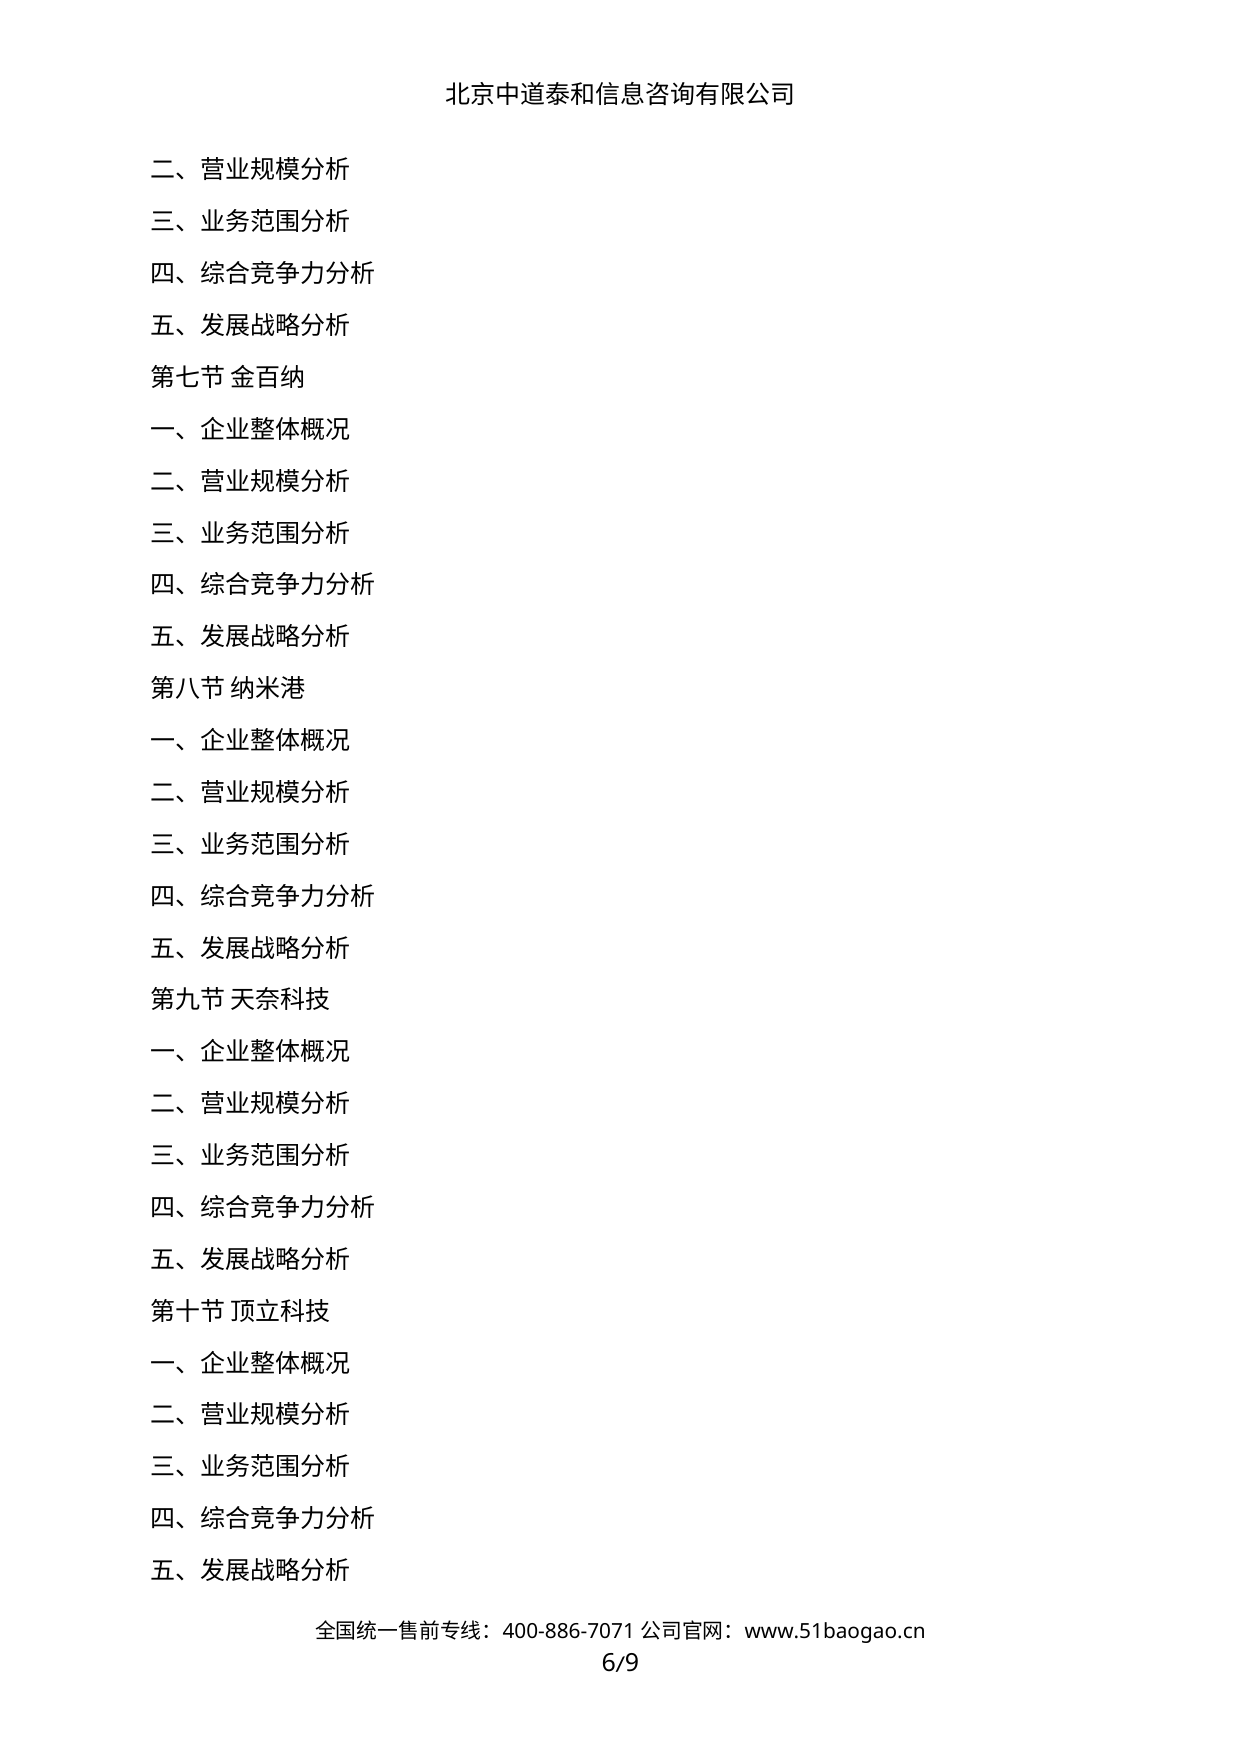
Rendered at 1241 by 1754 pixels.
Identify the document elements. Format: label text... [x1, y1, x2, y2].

text 四、综合竞争力分析 [150, 254, 1090, 290]
text 第七节 金百纳 [150, 357, 1090, 394]
text 四、综合竞争力分析 [150, 876, 1090, 912]
text 一、企业整体概况 [150, 1032, 1090, 1068]
text 二、营业规模分析 [150, 772, 1090, 809]
text 三、业务范围分析 [150, 513, 1090, 549]
text 第十节 顶立科技 [150, 1291, 1090, 1327]
text 第九节 天奈科技 [150, 980, 1090, 1016]
text 五、发展战略分析 [150, 617, 1090, 653]
text 四、综合竞争力分析 [150, 565, 1090, 601]
text 二、营业规模分析 [150, 461, 1090, 497]
text 三、业务范围分析 [150, 1447, 1090, 1483]
text 一、企业整体概况 [150, 721, 1090, 757]
text 三、业务范围分析 [150, 202, 1090, 238]
text 一、企业整体概况 [150, 1343, 1090, 1379]
text 五、发展战略分析 [150, 1239, 1090, 1276]
text 五、发展战略分析 [150, 1551, 1090, 1587]
text 二、营业规模分析 [150, 1395, 1090, 1431]
text 第八节 纳米港 [150, 669, 1090, 705]
text 二、营业规模分析 [150, 150, 1090, 186]
text 三、业务范围分析 [150, 824, 1090, 861]
text 五、发展战略分析 [150, 306, 1090, 342]
text 二、营业规模分析 [150, 1084, 1090, 1120]
text 四、综合竞争力分析 [150, 1499, 1090, 1535]
text 五、发展战略分析 [150, 928, 1090, 964]
text 四、综合竞争力分析 [150, 1187, 1090, 1224]
text 一、企业整体概况 [150, 409, 1090, 446]
text 三、业务范围分析 [150, 1136, 1090, 1172]
